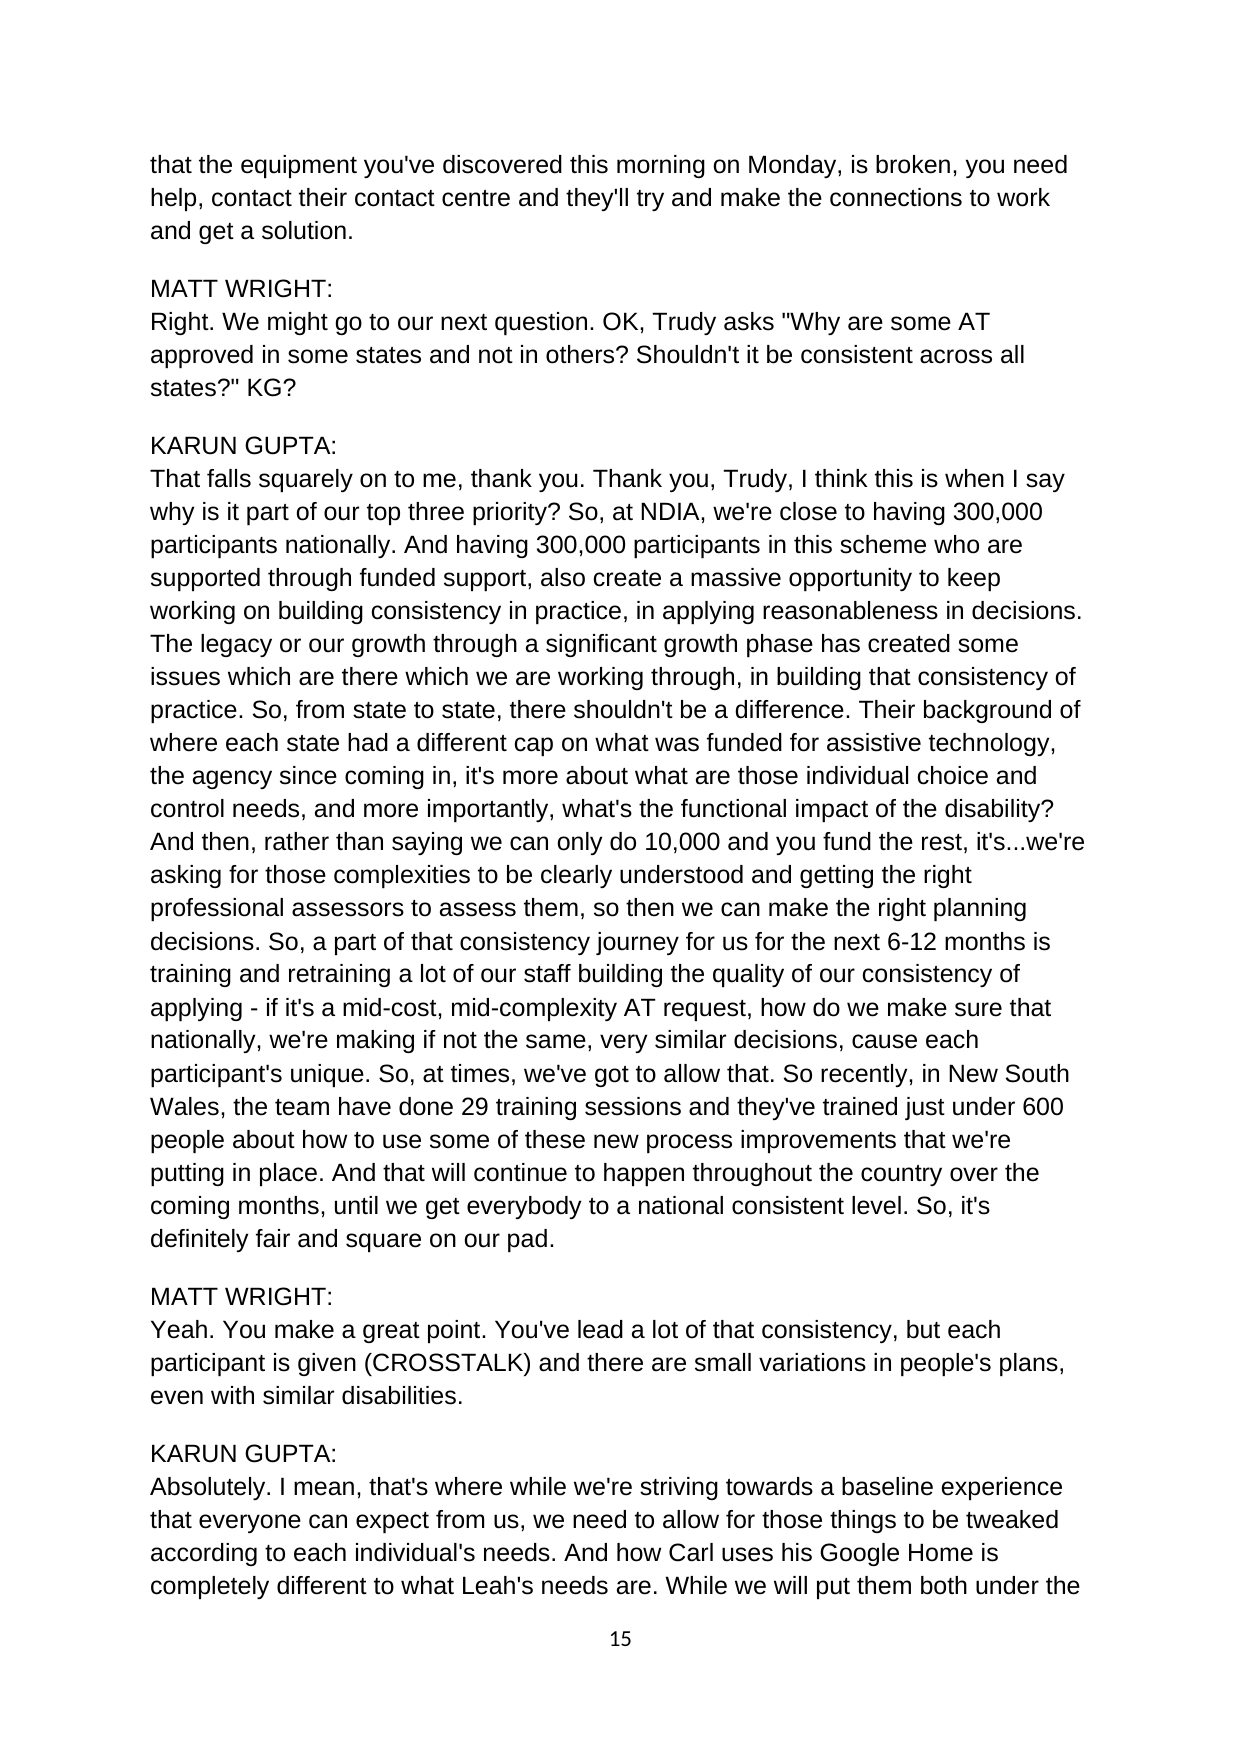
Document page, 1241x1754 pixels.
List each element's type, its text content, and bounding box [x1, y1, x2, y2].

text KARUN GUPTA: That falls squarely on to me, thank you. Thank you, Trudy, I think this is when I say why is it part of our top three priority? So, at NDIA, we're close to having 300,000 participants nationally. And having 300,000 participants in this scheme who are supported through funded support, also create a massive opportunity to keep working on building consistency in practice, in applying reasonableness in decisions. The legacy or our growth through a significant growth phase has created some issues which are there which we are working through, in building that consistency of practice. So, from state to state, there shouldn't be a difference. Their background of where each state had a different cap on what was funded for assistive technology, the agency since coming in, it's more about what are those individual choice and control needs, and more importantly, what's the functional impact of the disability? And then, rather than saying we can only do 10,000 and you fund the rest, it's...we're asking for those complexities to be clearly understood and getting the right professional assessors to assess them, so then we can make the right planning decisions. So, a part of that consistency journey for us for the next 6-12 months is training and retraining a lot of our staff building the quality of our consistency of applying - if it's a mid-cost, mid-complexity AT request, how do we make sure that nationally, we're making if not the same, very similar decisions, cause each participant's unique. So, at times, we've got to allow that. So recently, in New South Wales, the team have done 29 training sessions and they've trained just under 600 people about how to use some of these new process improvements that we're putting in place. And that will continue to happen throughout the country over the coming months, until we get everybody to a national consistent level. So, it's definitely fair and square on our pad. [150, 431, 1090, 1252]
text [150, 1439, 1090, 1599]
text MATT WRIGHT: Right. We might go to our next question. OK, Trudy asks "Why are some AT approved in some states and not in others? Shouldn't it be consistent across all states?" KG? [150, 274, 1090, 402]
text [150, 150, 1090, 245]
text MATT WRIGHT: Yeah. You make a great point. You've lead a lot of that consistency, but each participant is given (CROSSTALK) and there are small variations in people's plans, even with similar disabilities. [150, 1282, 1090, 1409]
